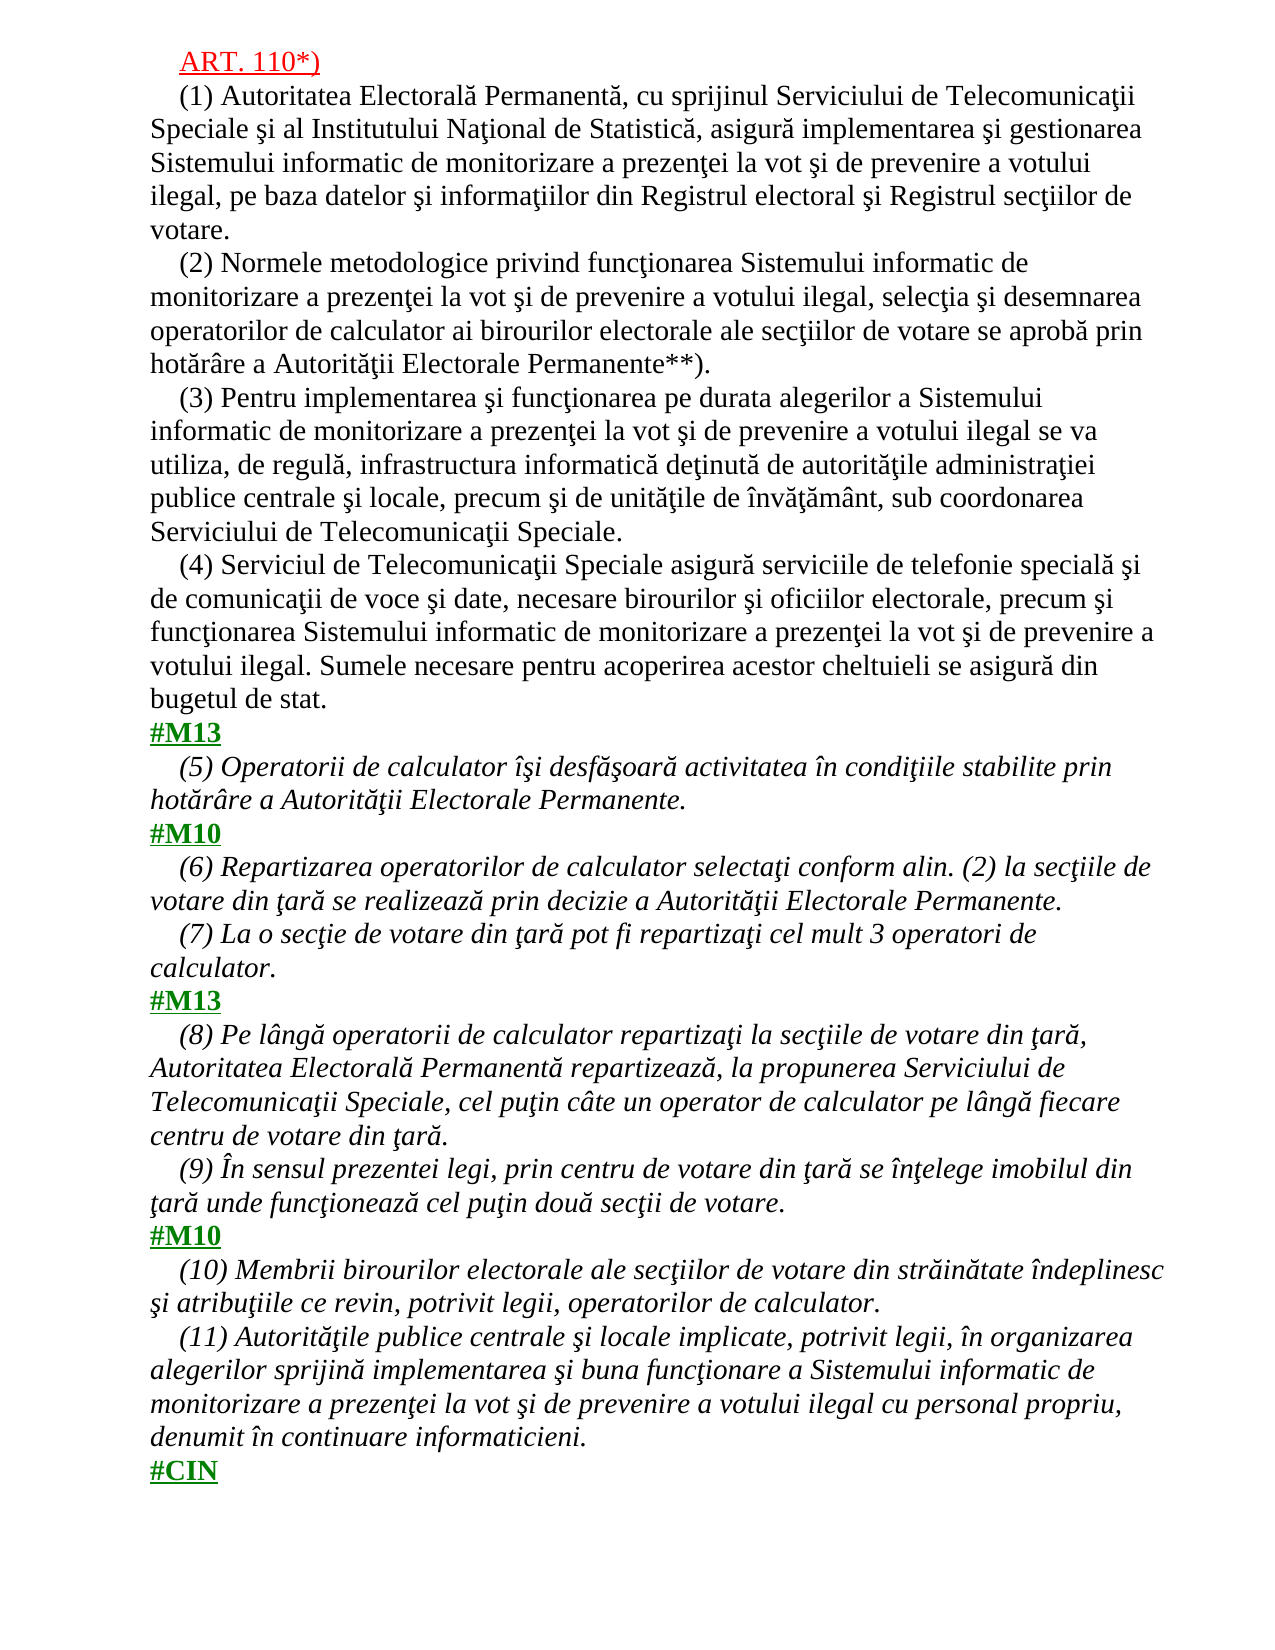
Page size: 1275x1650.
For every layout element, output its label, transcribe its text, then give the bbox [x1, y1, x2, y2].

text #CIN [150, 1453, 1167, 1487]
text (4) Serviciul de Telecomunicaţii Speciale asigură serviciile de telefonie specială şi de comunicaţii de voce şi date, necesare birourilor şi oficiilor electorale, precum şi funcţionarea Sistemului informatic de monitorizare a prezenţei la vot şi de prevenire a votului ilegal. Sumele necesare pentru acoperirea acestor cheltuieli se asigură din bugetul de stat. [150, 547, 1167, 715]
text #M13 [150, 983, 1167, 1017]
text (9) În sensul prezentei legi, prin centru de votare din ţară se înţelege imobilul din ţară unde funcţionează cel puţin două secţii de votare. [150, 1151, 1167, 1218]
text #M13 [150, 715, 1167, 749]
text (5) Operatorii de calculator îşi desfăşoară activitatea în condiţiile stabilite prin hotărâre a Autorităţii Electorale Permanente. [150, 749, 1167, 816]
text (7) La o secţie de votare din ţară pot fi repartizaţi cel mult 3 operatori de calculator. [150, 916, 1167, 983]
text (3) Pentru implementarea şi funcţionarea pe durata alegerilor a Sistemului informatic de monitorizare a prezenţei la vot şi de prevenire a votului ilegal se va utiliza, de regulă, infrastructura informatică deţinută de autorităţile administraţiei publice centrale şi locale, precum şi de unităţile de învăţământ, sub coordonarea Serviciului de Telecomunicaţii Speciale. [150, 380, 1167, 547]
text (6) Repartizarea operatorilor de calculator selectaţi conform alin. (2) la secţiile de votare din ţară se realizează prin decizie a Autorităţii Electorale Permanente. [150, 849, 1167, 916]
text #M10 [150, 816, 1167, 849]
text (2) Normele metodologice privind funcţionarea Sistemului informatic de monitorizare a prezenţei la vot şi de prevenire a votului ilegal, selecţia şi desemnarea operatorilor de calculator ai birourilor electorale ale secţiilor de votare se aprobă prin hotărâre a Autorităţii Electorale Permanente**). [150, 246, 1167, 380]
text (11) Autorităţile publice centrale şi locale implicate, potrivit legii, în organizarea alegerilor sprijină implementarea şi buna funcţionare a Sistemului informatic de monitorizare a prezenţei la vot şi de prevenire a votului ilegal cu personal propriu, denumit în continuare informaticieni. [150, 1319, 1167, 1453]
text ART. 110*) [150, 44, 1167, 78]
text (10) Membrii birourilor electorale ale secţiilor de votare din străinătate îndeplinesc şi atribuţiile ce revin, potrivit legii, operatorilor de calculator. [150, 1252, 1167, 1319]
text (1) Autoritatea Electorală Permanentă, cu sprijinul Serviciului de Telecomunicaţii Speciale şi al Institutului Naţional de Statistică, asigură implementarea şi gestionarea Sistemului informatic de monitorizare a prezenţei la vot şi de prevenire a votului ilegal, pe baza datelor şi informaţiilor din Registrul electoral şi Registrul secţiilor de votare. [150, 78, 1167, 246]
text (8) Pe lângă operatorii de calculator repartizaţi la secţiile de votare din ţară, Autoritatea Electorală Permanentă repartizează, la propunerea Serviciului de Telecomunicaţii Speciale, cel puţin câte un operator de calculator pe lângă fiecare centru de votare din ţară. [150, 1017, 1167, 1151]
text #M10 [150, 1218, 1167, 1252]
